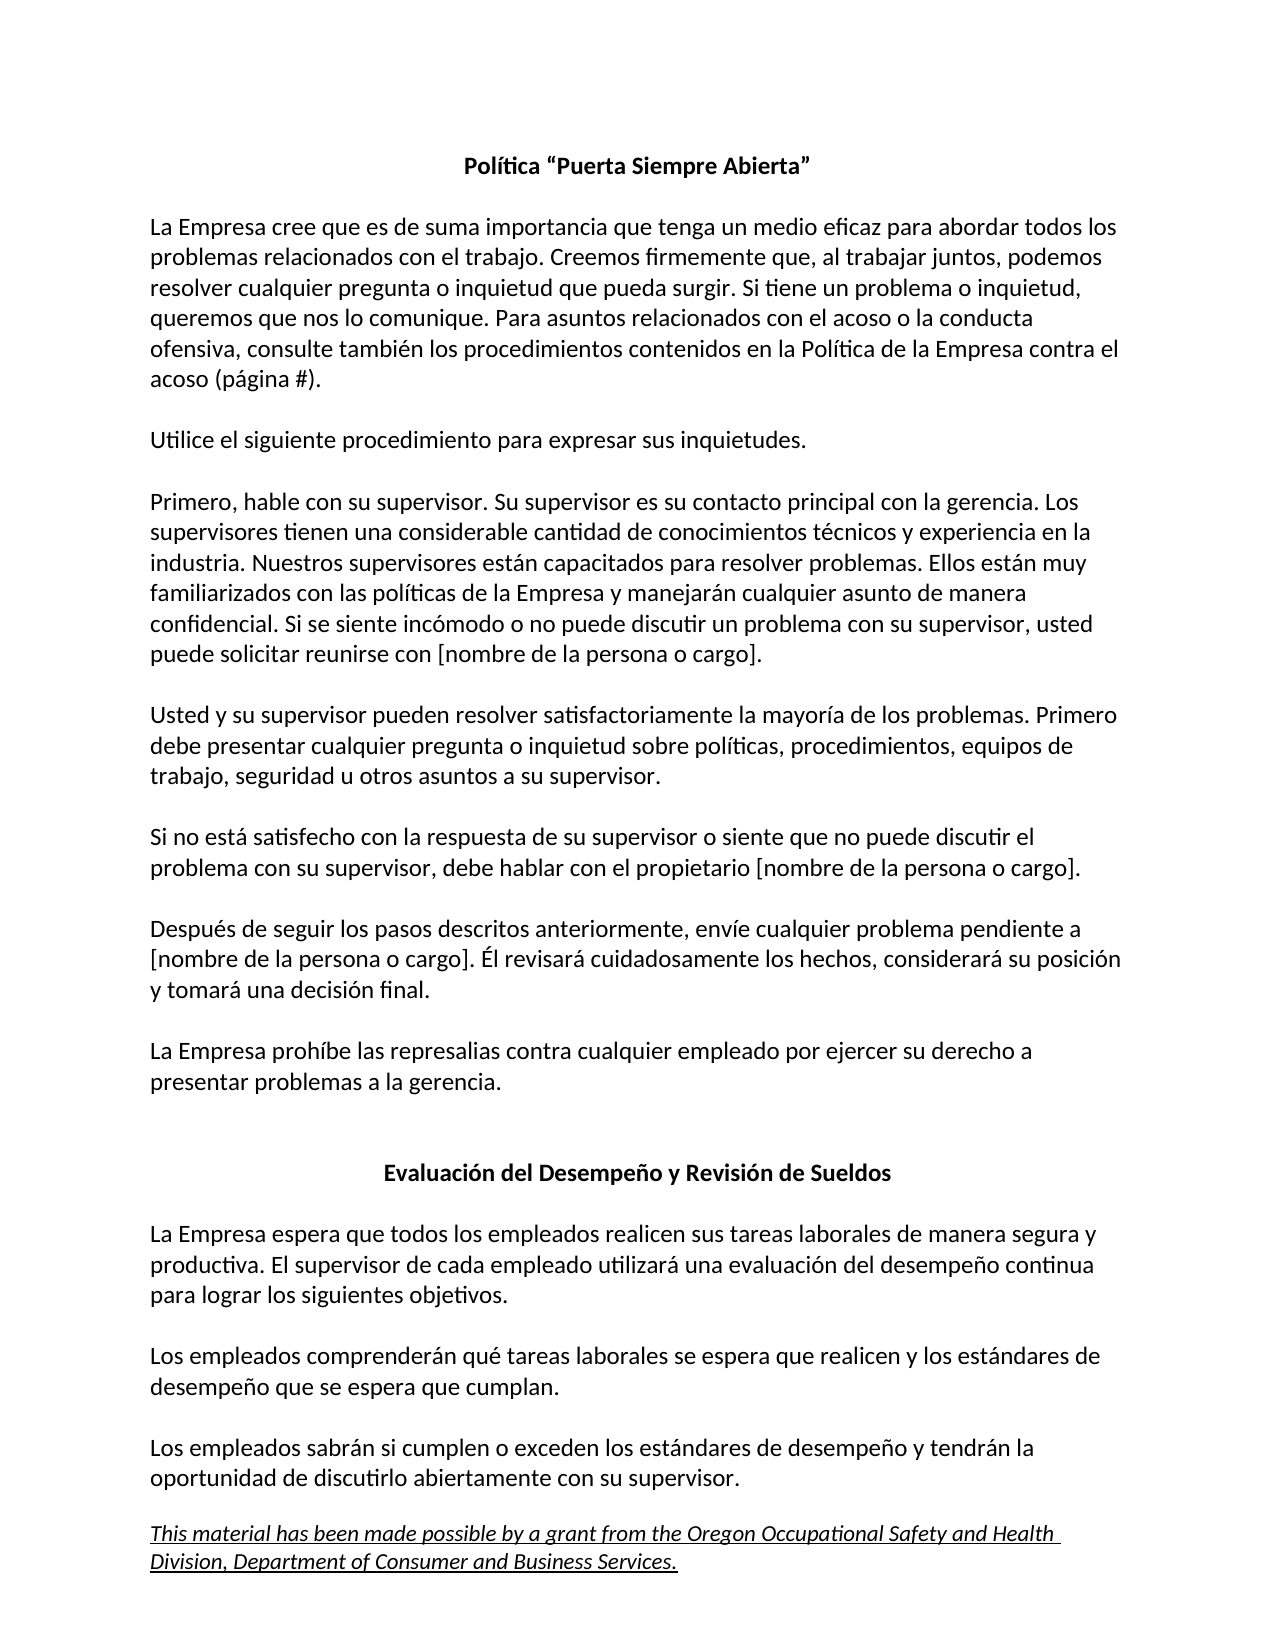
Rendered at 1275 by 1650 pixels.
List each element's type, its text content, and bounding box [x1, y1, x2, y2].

text Si no está satisfecho con la respuesta de su supervisor o siente que no puede discutir el problema con su supervisor, debe hablar con el propietario [nombre de la persona o cargo]. [150, 821, 1125, 882]
text Evaluación del Desempeño y Revisión de Sueldos [150, 1157, 1125, 1188]
text La Empresa prohíbe las represalias contra cualquier empleado por ejercer su derecho a presentar problemas a la gerencia. [150, 1035, 1125, 1096]
text Usted y su supervisor pueden resolver satisfactoriamente la mayoría de los problemas. Primero debe presentar cualquier pregunta o inquietud sobre políticas, procedimientos, equipos de trabajo, seguridad u otros asuntos a su supervisor. [150, 699, 1125, 791]
text Los empleados sabrán si cumplen o exceden los estándares de desempeño y tendrán la oportunidad de discutirlo abiertamente con su supervisor. [150, 1432, 1125, 1493]
text Política “Puerta Siempre Abierta” [150, 150, 1125, 181]
text La Empresa espera que todos los empleados realicen sus tareas laborales de manera segura y productiva. El supervisor de cada empleado utilizará una evaluación del desempeño continua para lograr los siguientes objetivos. [150, 1218, 1125, 1310]
text Utilice el siguiente procedimiento para expresar sus inquietudes. [150, 425, 1125, 455]
text Primero, hable con su supervisor. Su supervisor es su contacto principal con la gerencia. Los supervisores tienen una considerable cantidad de conocimientos técnicos y experiencia en la industria. Nuestros supervisores están capacitados para resolver problemas. Ellos están muy familiarizados con las políticas de la Empresa y manejarán cualquier asunto de manera confidencial. Si se siente incómodo o no puede discutir un problema con su supervisor, usted puede solicitar reunirse con [nombre de la persona o cargo]. [150, 486, 1125, 669]
text Después de seguir los pasos descritos anteriormente, envíe cualquier problema pendiente a [nombre de la persona o cargo]. Él revisará cuidadosamente los hechos, considerará su posición y tomará una decisión final. [150, 913, 1125, 1004]
text Los empleados comprenderán qué tareas laborales se espera que realicen y los estándares de desempeño que se espera que cumplan. [150, 1340, 1125, 1401]
text La Empresa cree que es de suma importancia que tenga un medio eficaz para abordar todos los problemas relacionados con el trabajo. Creemos firmemente que, al trabajar juntos, podemos resolver cualquier pregunta o inquietud que pueda surgir. Si tiene un problema o inquietud, queremos que nos lo comunique. Para asuntos relacionados con el acoso o la conducta ofensiva, consulte también los procedimientos contenidos en la Política de la Empresa contra el acoso (página #). [150, 211, 1125, 394]
